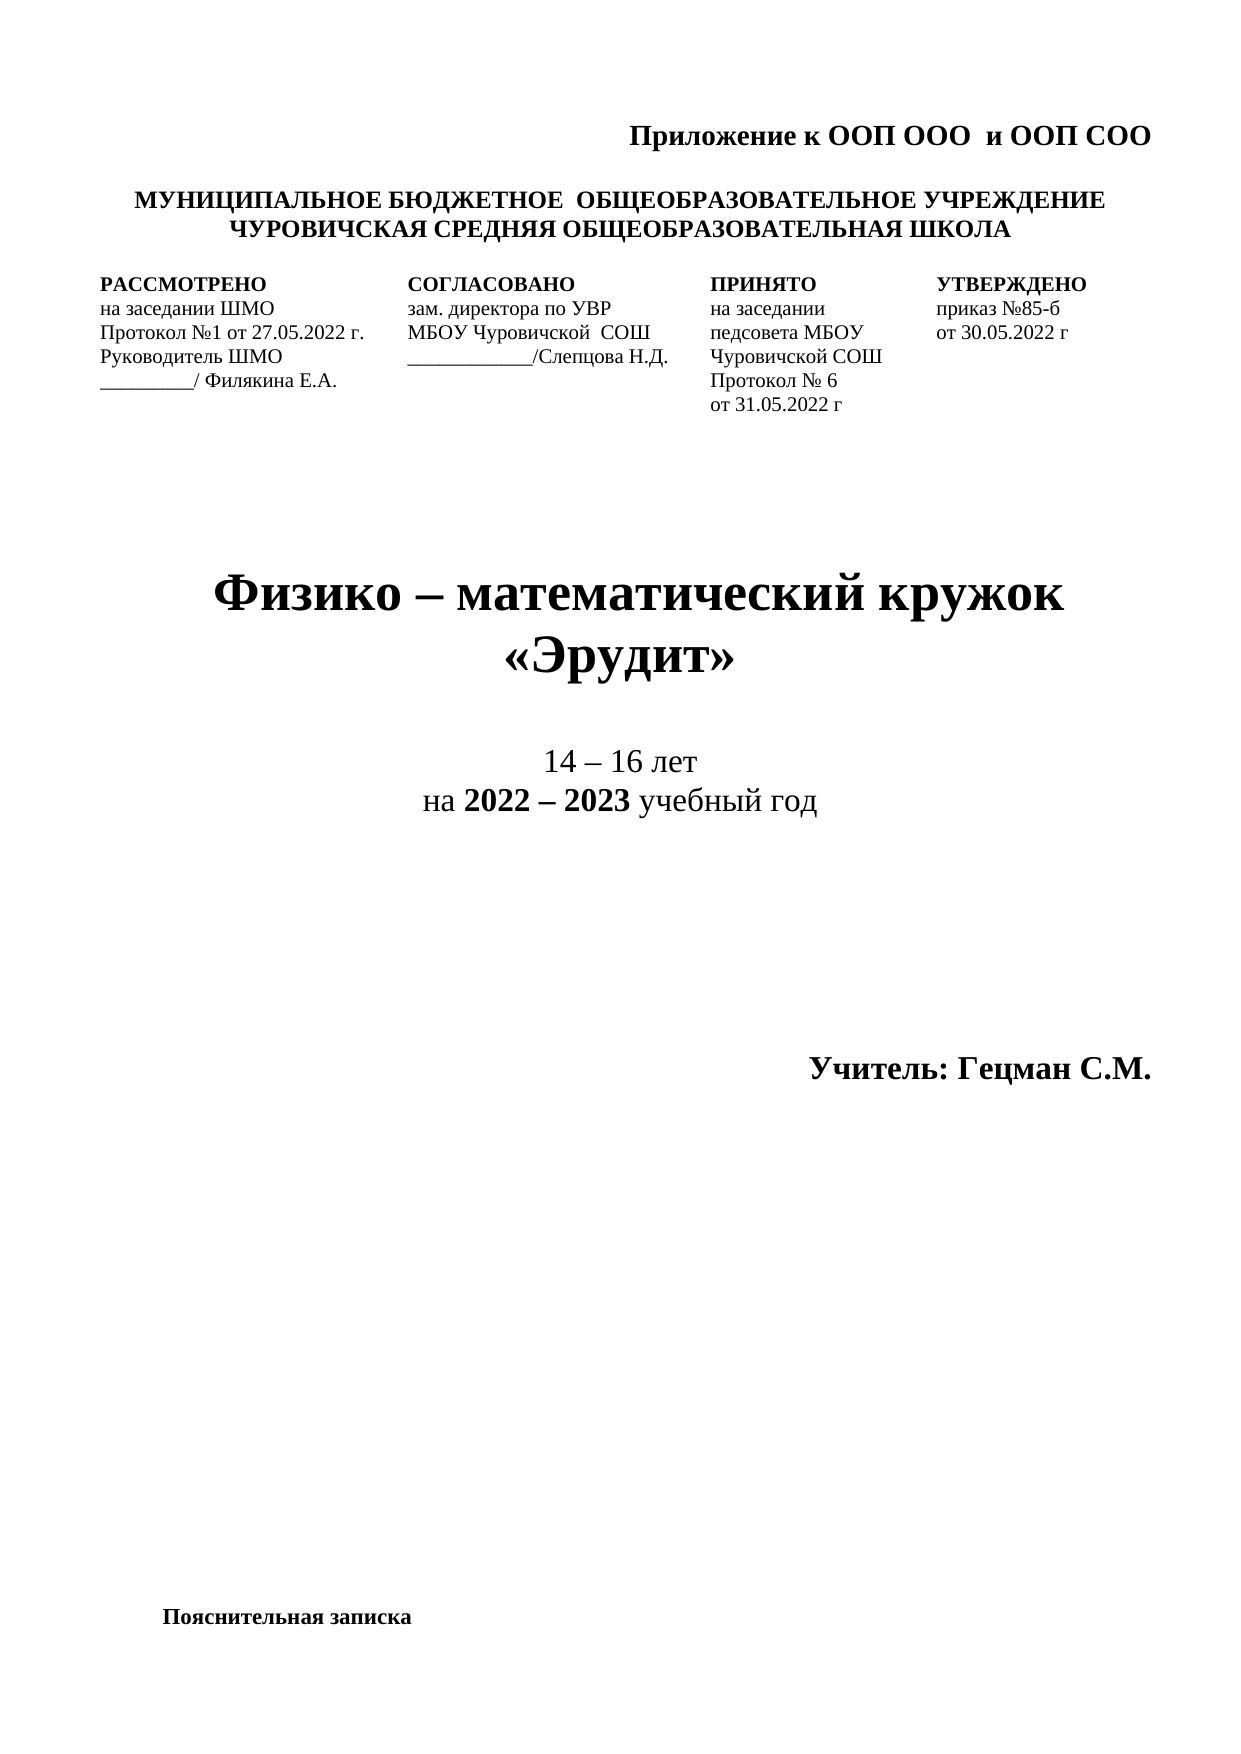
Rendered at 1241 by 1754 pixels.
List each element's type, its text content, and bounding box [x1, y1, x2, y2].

table_header ПРИНЯТО на заседании педсовета МБОУ Чуровичской СОШ Протокол № 6 от 31.05.2022 г [699, 271, 925, 416]
text ЧУРОВИЧСКАЯ СРЕДНЯЯ ОБЩЕОБРАЗОВАТЕЛЬНАЯ ШКОЛА [89, 214, 1152, 243]
text «Эрудит» [89, 622, 1152, 684]
text МУНИЦИПАЛЬНОЕ БЮДЖЕТНОЕ ОБЩЕОБРАЗОВАТЕЛЬНОЕ УЧРЕЖДЕНИЕ [89, 185, 1152, 214]
table_header УТВЕРЖДЕНО приказ №85-б от 30.05.2022 г [925, 271, 1152, 416]
text на 2022 – 2023 учебный год [89, 780, 1152, 818]
text Приложение к ООП ООО и ООП СОО [89, 118, 1152, 152]
table_header РАССМОТРЕНО на заседании ШМО Протокол №1 от 27.05.2022 г. Руководитель ШМО _________/ Филякина Е.А. [89, 271, 396, 416]
text Физико – математический кружок [89, 559, 1152, 622]
text 14 – 16 лет [89, 742, 1152, 780]
text Учитель: Гецман С.М. [89, 1048, 1152, 1087]
text Пояснительная записка [118, 1603, 1152, 1630]
table_header СОГЛАСОВАНО зам. директора по УВР МБОУ Чуровичской СОШ ____________/Слепцова Н.Д. [396, 271, 699, 416]
